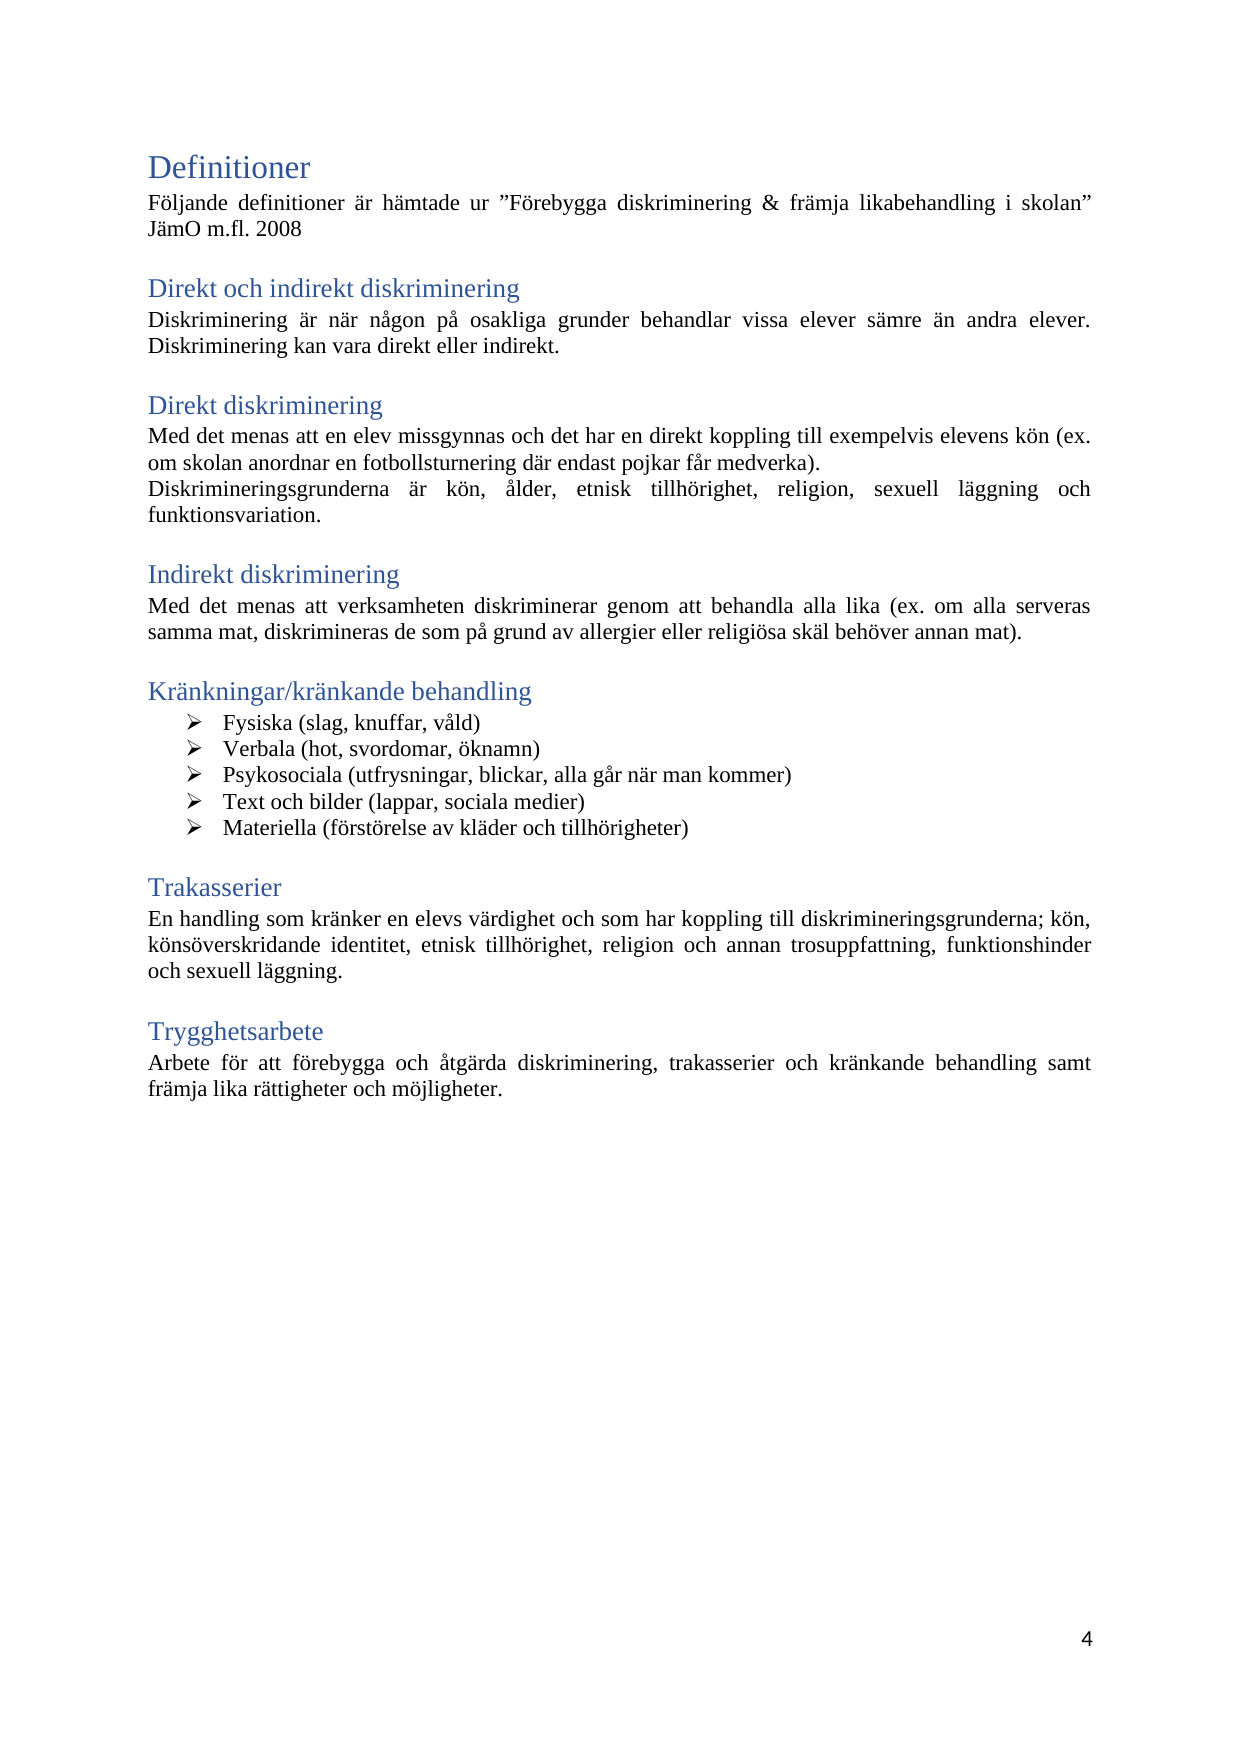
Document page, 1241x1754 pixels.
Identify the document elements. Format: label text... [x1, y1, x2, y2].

subtitle Direkt diskriminering [148, 389, 1093, 420]
text Med det menas att en elev missgynnas och det har en direkt koppling till exempelvis elevens kön (ex. om skolan anordnar en fotbollsturnering där endast pojkar får medverka). [148, 422, 1093, 475]
text Diskrimineringsgrunderna är kön, ålder, etnisk tillhörighet, religion, sexuell läggning och funktionsvariation. [148, 475, 1093, 528]
list Verbala (hot, svordomar, öknamn) [185, 735, 1093, 761]
subtitle Definitioner [148, 148, 1093, 186]
text En handling som kränker en elevs värdighet och som har koppling till diskrimineringsgrunderna; kön, könsöverskridande identitet, etnisk tillhörighet, religion och annan trosuppfattning, funktionshinder och sexuell läggning. [148, 904, 1093, 984]
subtitle Trakasserier [148, 871, 1093, 902]
subtitle Trygghetsarbete [148, 1015, 1093, 1047]
text Med det menas att verksamheten diskriminerar genom att behandla alla lika (ex. om alla serveras samma mat, diskrimineras de som på grund av allergier eller religiösa skäl behöver annan mat). [148, 592, 1093, 645]
text Diskriminering är när någon på osakliga grunder behandlar vissa elever sämre än andra elever. Diskriminering kan vara direkt eller indirekt. [148, 306, 1093, 358]
subtitle Indirekt diskriminering [148, 558, 1093, 589]
list Materiella (förstörelse av kläder och tillhörigheter) [185, 814, 1093, 841]
list Text och bilder (lappar, sociala medier) [185, 788, 1093, 814]
text Följande definitioner är hämtade ur ”Förebygga diskriminering & främja likabehandling i skolan” JämO m.fl. 2008 [148, 189, 1093, 242]
list Fysiska (slag, knuffar, våld) [185, 709, 1093, 735]
subtitle Kränkningar/kränkande behandling [148, 675, 1093, 706]
list Psykosociala (utfrysningar, blickar, alla går när man kommer) [185, 761, 1093, 788]
subtitle Direkt och indirekt diskriminering [148, 272, 1093, 303]
text Arbete för att förebygga och åtgärda diskriminering, trakasserier och kränkande behandling samt främja lika rättigheter och möjligheter. [148, 1049, 1093, 1102]
